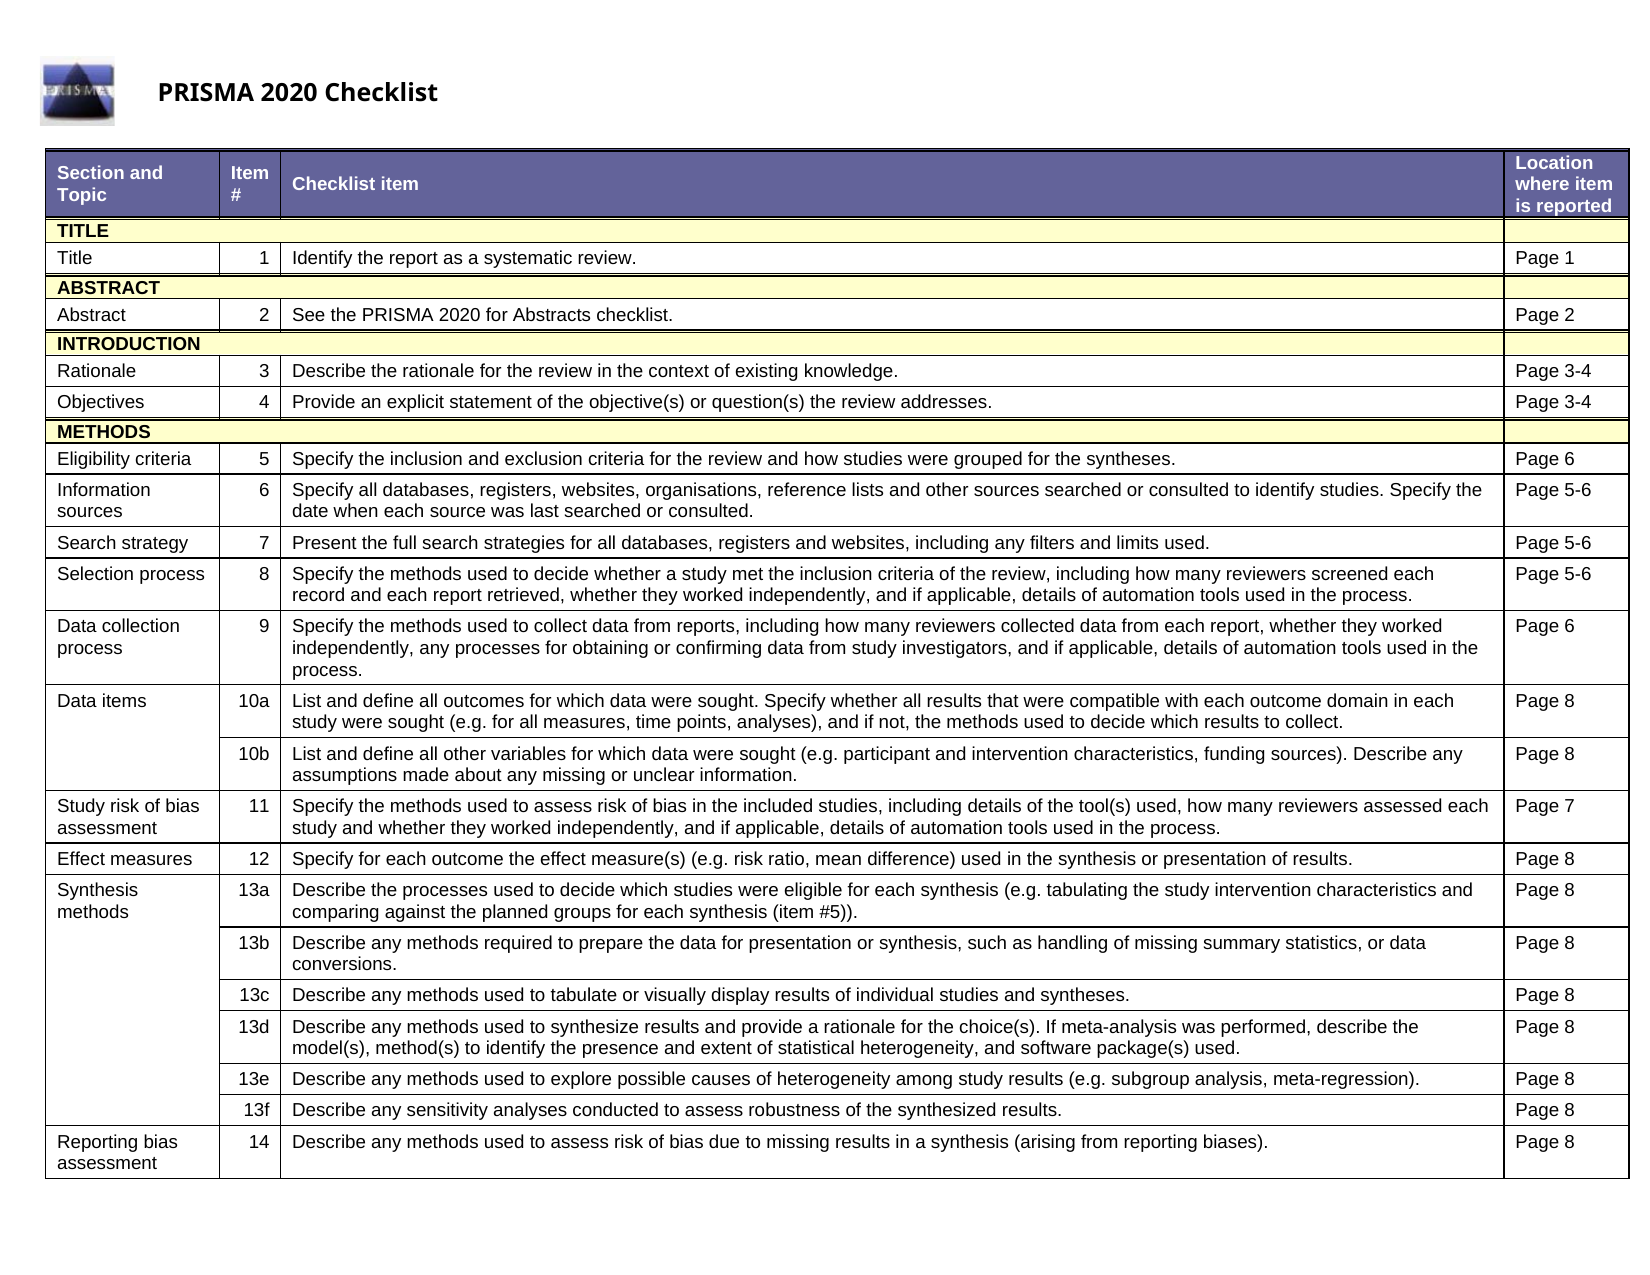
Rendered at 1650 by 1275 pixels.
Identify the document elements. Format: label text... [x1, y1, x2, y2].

table_cell List and define all outcomes for which data were sought. Specify whether all results that were compatible with each outcome domain in each study were sought (e.g. for all measures, time points, analyses), and if not, the methods used to decide which results to collect. [281, 685, 1503, 737]
table_cell Page 5-6 [1505, 527, 1628, 557]
table_cell 14 [220, 1126, 280, 1178]
table_cell ABSTRACT [46, 277, 1503, 298]
table_cell Page 8 [1505, 1064, 1628, 1094]
table_cell Page 6 [1505, 444, 1628, 473]
table_cell Study risk of bias assessment [46, 791, 219, 842]
table_cell Page 3-4 [1505, 387, 1628, 417]
table_cell 11 [220, 791, 280, 842]
table_cell Page 8 [1505, 844, 1628, 873]
table_cell Page 6 [1505, 611, 1628, 684]
table_cell Describe any methods required to prepare the data for presentation or synthesis, such as handling of missing summary statistics, or data conversions. [281, 928, 1503, 979]
table_cell Describe any methods used to assess risk of bias due to missing results in a synthesis (arising from reporting biases). [281, 1126, 1503, 1178]
table_cell Describe any methods used to synthesize results and provide a rationale for the choice(s). If meta-analysis was performed, describe the model(s), method(s) to identify the presence and extent of statistical heterogeneity, and software package(s) used. [281, 1011, 1503, 1063]
table_header Checklist item [281, 152, 1503, 216]
table_cell Page 7 [1505, 791, 1628, 842]
table_header Location where item is reported [1505, 152, 1628, 216]
table_cell 12 [220, 844, 280, 873]
table_cell Describe any methods used to explore possible causes of heterogeneity among study results (e.g. subgroup analysis, meta-regression). [281, 1064, 1503, 1094]
table_cell TITLE [46, 220, 1503, 242]
table_cell 3 [220, 356, 280, 386]
table_cell List and define all other variables for which data were sought (e.g. participant and intervention characteristics, funding sources). Describe any assumptions made about any missing or unclear information. [281, 738, 1503, 789]
table_cell Synthesis methods [46, 875, 219, 1125]
table_cell [1505, 220, 1628, 242]
table_cell INTRODUCTION [46, 333, 1503, 354]
table_cell 13f [220, 1095, 280, 1125]
table_cell Title [46, 243, 219, 273]
table_cell Specify the inclusion and exclusion criteria for the review and how studies were grouped for the syntheses. [281, 444, 1503, 473]
table_cell Page 3-4 [1505, 356, 1628, 386]
table_cell 13e [220, 1064, 280, 1094]
picture [39, 56, 115, 126]
table_cell 10a [220, 685, 280, 737]
table_cell Provide an explicit statement of the objective(s) or question(s) the review addresses. [281, 387, 1503, 417]
table_cell Rationale [46, 356, 219, 386]
table_cell Specify the methods used to assess risk of bias in the included studies, including details of the tool(s) used, how many reviewers assessed each study and whether they worked independently, and if applicable, details of automation tools used in the process. [281, 791, 1503, 842]
table_cell METHODS [46, 421, 1503, 442]
table_cell 13d [220, 1011, 280, 1063]
table_cell See the PRISMA 2020 for Abstracts checklist. [281, 299, 1503, 329]
table_cell Describe the rationale for the review in the context of existing knowledge. [281, 356, 1503, 386]
table_cell 2 [220, 299, 280, 329]
table_cell Page 5-6 [1505, 559, 1628, 610]
table_cell 13b [220, 928, 280, 979]
table_cell Specify for each outcome the effect measure(s) (e.g. risk ratio, mean difference) used in the synthesis or presentation of results. [281, 844, 1503, 873]
table_cell 7 [220, 527, 280, 557]
table_cell Search strategy [46, 527, 219, 557]
table_cell 4 [220, 387, 280, 417]
table_cell Describe any sensitivity analyses conducted to assess robustness of the synthesized results. [281, 1095, 1503, 1125]
table_cell Data items [46, 685, 219, 789]
table_cell Specify all databases, registers, websites, organisations, reference lists and other sources searched or consulted to identify studies. Specify the date when each source was last searched or consulted. [281, 475, 1503, 526]
table_cell Page 8 [1505, 1126, 1628, 1178]
table_cell Identify the report as a systematic review. [281, 243, 1503, 273]
table_cell 6 [220, 475, 280, 526]
table_cell Present the full search strategies for all databases, registers and websites, including any filters and limits used. [281, 527, 1503, 557]
table_cell Page 8 [1505, 928, 1628, 979]
table_cell Specify the methods used to decide whether a study met the inclusion criteria of the review, including how many reviewers screened each record and each report retrieved, whether they worked independently, and if applicable, details of automation tools used in the process. [281, 559, 1503, 610]
table_cell Page 8 [1505, 980, 1628, 1010]
table_cell 13c [220, 980, 280, 1010]
table_cell [1505, 333, 1628, 354]
table_cell Page 1 [1505, 243, 1628, 273]
table_cell 5 [220, 444, 280, 473]
table_cell Describe any methods used to tabulate or visually display results of individual studies and syntheses. [281, 980, 1503, 1010]
table_cell [1505, 277, 1628, 298]
table_cell 8 [220, 559, 280, 610]
table_cell Page 8 [1505, 875, 1628, 926]
table_cell Page 8 [1505, 1011, 1628, 1063]
table_header Section and Topic [46, 152, 219, 216]
table_cell Page 8 [1505, 738, 1628, 789]
table_cell Reporting bias assessment [46, 1126, 219, 1178]
table_cell Abstract [46, 299, 219, 329]
table_cell 9 [220, 611, 280, 684]
table_cell Objectives [46, 387, 219, 417]
table_cell 10b [220, 738, 280, 789]
table_cell Specify the methods used to collect data from reports, including how many reviewers collected data from each report, whether they worked independently, any processes for obtaining or confirming data from study investigators, and if applicable, details of automation tools used in the process. [281, 611, 1503, 684]
table_cell 13a [220, 875, 280, 926]
table_cell 1 [220, 243, 280, 273]
table_cell Describe the processes used to decide which studies were eligible for each synthesis (e.g. tabulating the study intervention characteristics and comparing against the planned groups for each synthesis (item #5)). [281, 875, 1503, 926]
table_header Item # [220, 152, 280, 216]
table_cell Page 8 [1505, 685, 1628, 737]
table_cell Page 2 [1505, 299, 1628, 329]
table_cell [1505, 421, 1628, 442]
table_cell Eligibility criteria [46, 444, 219, 473]
table_cell Page 8 [1505, 1095, 1628, 1125]
table_cell Page 5-6 [1505, 475, 1628, 526]
table_cell Effect measures [46, 844, 219, 873]
table_cell Selection process [46, 559, 219, 610]
table_cell Information sources [46, 475, 219, 526]
table_cell Data collection process [46, 611, 219, 684]
